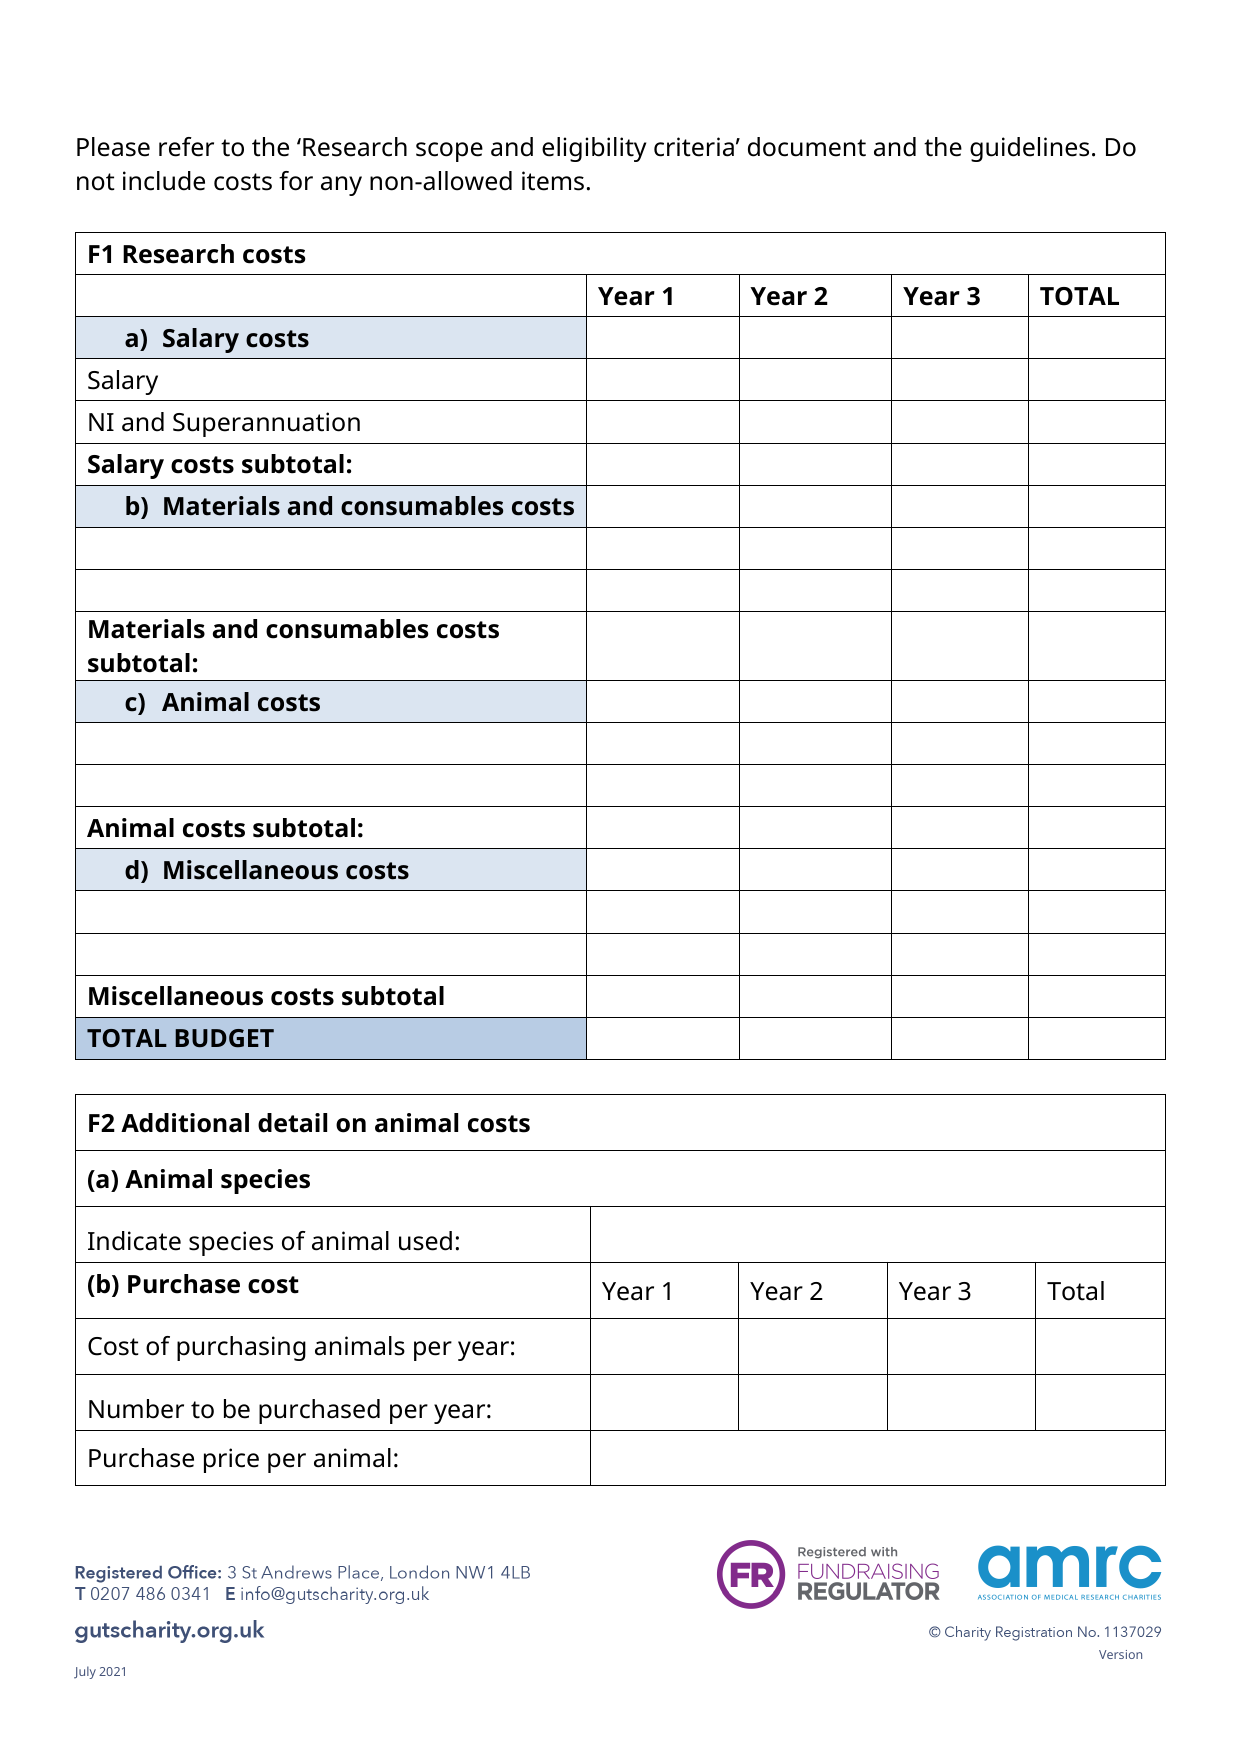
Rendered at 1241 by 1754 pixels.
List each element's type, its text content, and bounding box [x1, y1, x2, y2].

table_cell TOTAL [1029, 275, 1165, 316]
table_cell Year 1 [587, 275, 739, 316]
table_cell [740, 849, 891, 890]
table_cell [1029, 528, 1165, 569]
table_cell Indicate species of animal used: [76, 1207, 590, 1262]
table_cell [587, 934, 739, 974]
table_cell [892, 1018, 1028, 1059]
table_cell Salary costs subtotal: [76, 444, 586, 484]
table_cell [1029, 765, 1165, 806]
table_cell [76, 570, 586, 611]
table_cell Total [1036, 1263, 1165, 1318]
table_cell [892, 528, 1028, 569]
table_cell [587, 486, 739, 527]
table_cell Salary [76, 359, 586, 400]
table_cell [892, 444, 1028, 484]
table_cell [1029, 891, 1165, 932]
table_cell [1036, 1375, 1165, 1429]
table_cell Cost of purchasing animals per year: [76, 1319, 590, 1373]
table_cell [587, 570, 739, 611]
table_cell Year 1 [591, 1263, 738, 1318]
table_header F1 Research costs [76, 233, 1165, 274]
table_cell [892, 317, 1028, 358]
table_cell Salary costs [76, 317, 586, 358]
table_cell [1036, 1319, 1165, 1373]
table_cell [740, 486, 891, 527]
text Please refer to the ‘Research scope and eligibility criteria’ document and the guidelines. Do not include costs for any non-allowed items. [75, 130, 1165, 198]
table_cell Year 2 [740, 275, 891, 316]
table_cell [892, 612, 1028, 680]
table_cell [76, 765, 586, 806]
table_cell [892, 401, 1028, 442]
table_cell Year 3 [892, 275, 1028, 316]
table_cell [892, 976, 1028, 1017]
table_cell [1029, 934, 1165, 974]
table_cell [1029, 807, 1165, 848]
table_cell [740, 976, 891, 1017]
table_cell [587, 976, 739, 1017]
table_cell NI and Superannuation [76, 401, 586, 442]
table_cell [587, 681, 739, 722]
table_cell [587, 612, 739, 680]
table_cell [892, 681, 1028, 722]
table_cell [740, 807, 891, 848]
table_cell [76, 723, 586, 764]
table_cell [740, 528, 891, 569]
table_cell [591, 1431, 1165, 1485]
table_cell Materials and consumables costs subtotal: [76, 612, 586, 680]
table_cell [892, 765, 1028, 806]
table_cell [892, 486, 1028, 527]
picture [75, 1540, 1166, 1646]
table_cell [587, 849, 739, 890]
table_cell [587, 723, 739, 764]
table_cell [892, 849, 1028, 890]
table_cell [740, 765, 891, 806]
table_cell [587, 444, 739, 484]
table_cell [740, 891, 891, 932]
table_cell [1029, 317, 1165, 358]
table_cell [892, 723, 1028, 764]
table_cell [591, 1375, 738, 1429]
table_cell (b) Purchase cost [76, 1263, 590, 1318]
table_cell Materials and consumables costs [76, 486, 586, 527]
table_cell [76, 275, 586, 316]
table_cell [587, 359, 739, 400]
table_cell [1029, 486, 1165, 527]
table_cell [888, 1375, 1035, 1429]
table_cell [740, 723, 891, 764]
table_cell (a) Animal species [76, 1151, 1165, 1206]
table_cell [587, 401, 739, 442]
table_cell [1029, 401, 1165, 442]
table_cell Purchase price per animal: [76, 1431, 590, 1485]
table_cell Year 2 [739, 1263, 887, 1318]
table_cell Miscellaneous costs [76, 849, 586, 890]
table_cell [740, 681, 891, 722]
table_cell [76, 934, 586, 974]
table_cell Animal costs [76, 681, 586, 722]
table_cell [1029, 723, 1165, 764]
table_cell [76, 891, 586, 932]
table_cell [1029, 1018, 1165, 1059]
table_cell Miscellaneous costs subtotal [76, 976, 586, 1017]
table_cell [888, 1319, 1035, 1373]
table_cell [591, 1319, 738, 1373]
table_cell [587, 528, 739, 569]
table_cell Year 3 [888, 1263, 1035, 1318]
table_cell [740, 401, 891, 442]
table_cell [587, 1018, 739, 1059]
table_cell TOTAL BUDGET [76, 1018, 586, 1059]
table_cell [587, 807, 739, 848]
table_cell [892, 570, 1028, 611]
table_cell [740, 570, 891, 611]
table_cell [892, 934, 1028, 974]
table_cell [740, 359, 891, 400]
table_cell [1029, 570, 1165, 611]
table_cell [740, 317, 891, 358]
table_cell [739, 1375, 887, 1429]
table_cell [587, 317, 739, 358]
table_cell [740, 934, 891, 974]
table_cell [591, 1207, 1165, 1262]
table_cell [740, 1018, 891, 1059]
table_cell [1029, 681, 1165, 722]
table_cell [587, 765, 739, 806]
table_cell [76, 528, 586, 569]
table_header F2 Additional detail on animal costs [76, 1095, 1165, 1150]
table_cell [1029, 359, 1165, 400]
table_cell [1029, 612, 1165, 680]
table_cell [892, 891, 1028, 932]
table_cell [587, 891, 739, 932]
table_cell [739, 1319, 887, 1373]
table_cell [1029, 849, 1165, 890]
table_cell Number to be purchased per year: [76, 1375, 590, 1429]
table_cell [1029, 976, 1165, 1017]
table_cell Animal costs subtotal: [76, 807, 586, 848]
table_cell [740, 612, 891, 680]
table_cell [892, 807, 1028, 848]
table_cell [740, 444, 891, 484]
table_cell [892, 359, 1028, 400]
table_cell [1029, 444, 1165, 484]
